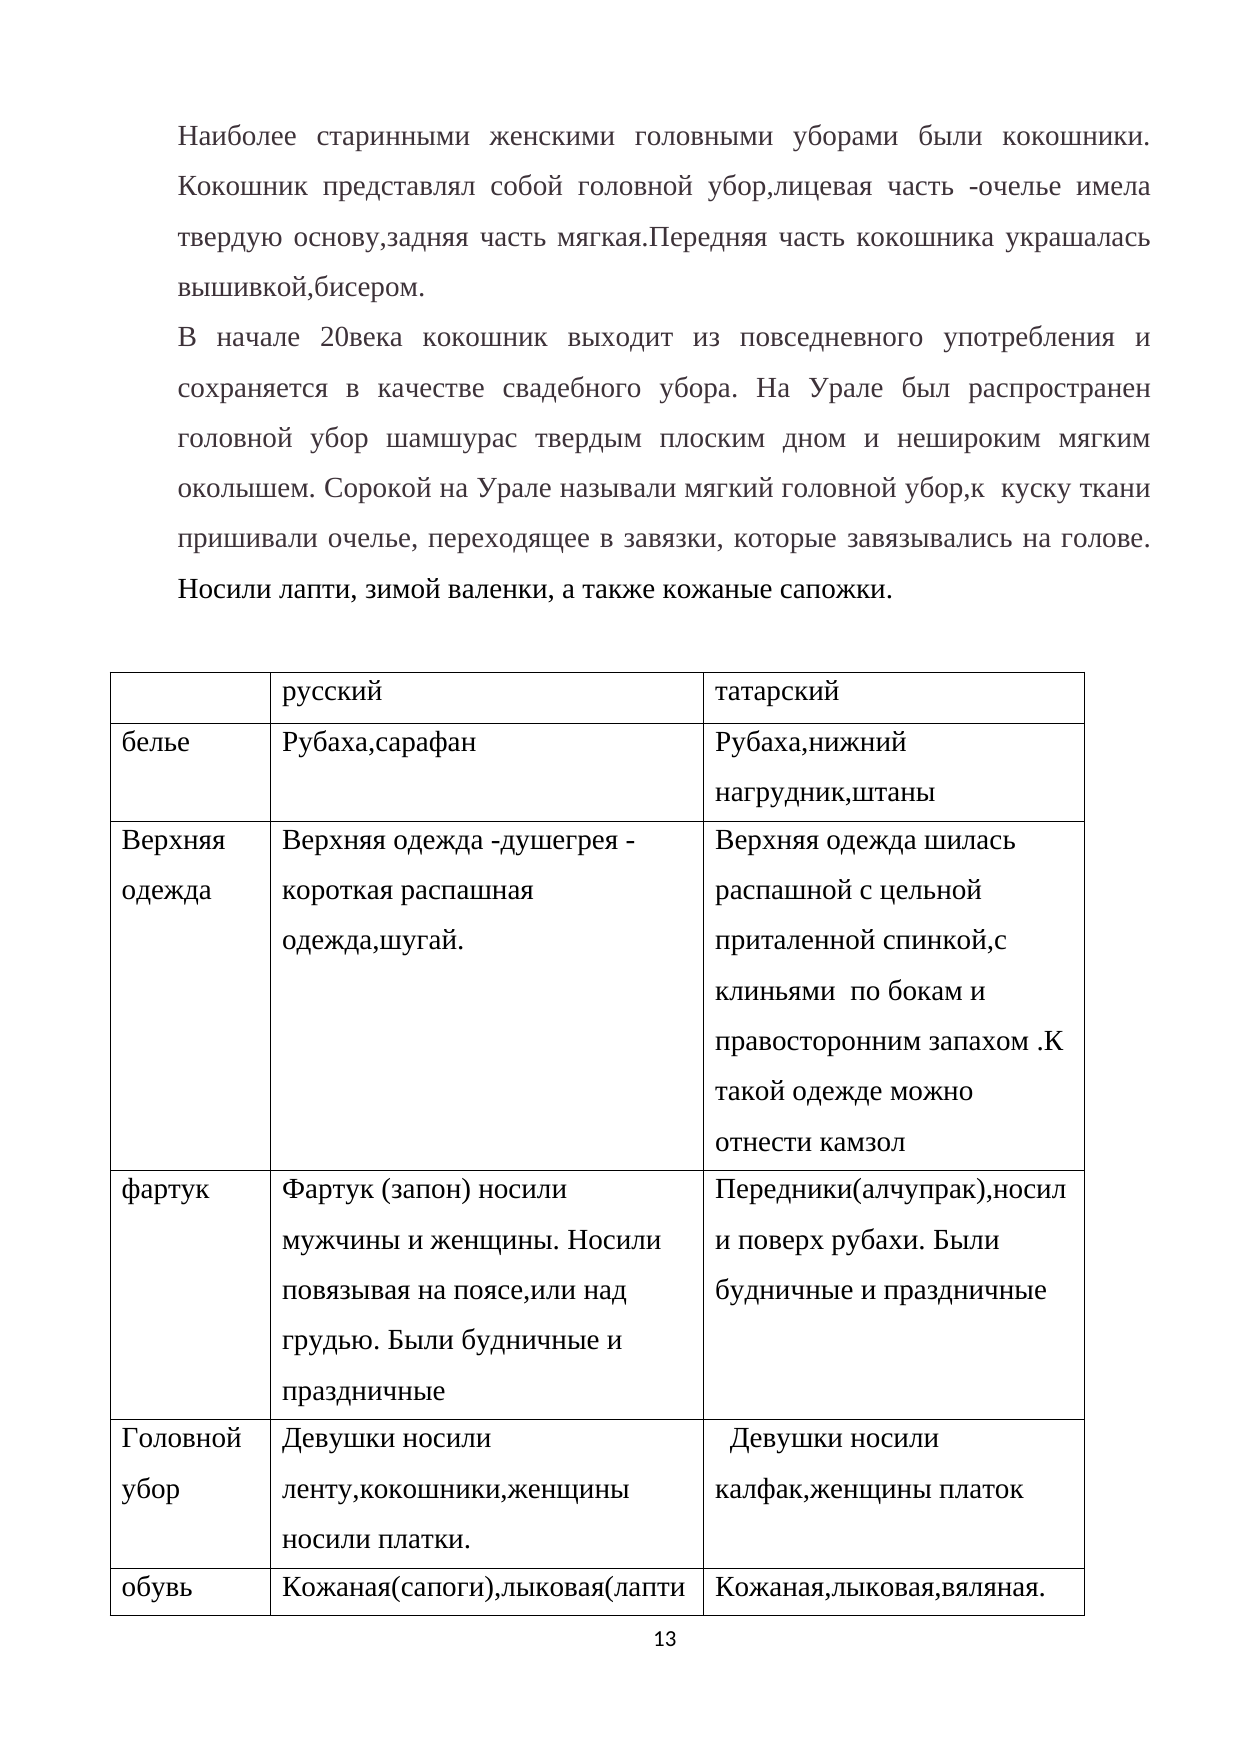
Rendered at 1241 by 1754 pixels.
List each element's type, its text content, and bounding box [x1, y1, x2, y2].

table_cell белье [111, 724, 270, 821]
table_header [111, 673, 270, 723]
table_cell обувь [111, 1569, 270, 1615]
table_cell Рубаха,нижний нагрудник,штаны [704, 724, 1084, 821]
table_header русский [271, 673, 703, 723]
table_cell Девушки носили калфак,женщины платок [704, 1420, 1084, 1568]
table_cell Девушки носили ленту,кокошники,женщины носили платки. [271, 1420, 703, 1568]
table_cell Верхняя одежда -душегрея - короткая распашная одежда,шугай. [271, 822, 703, 1170]
table_cell фартук [111, 1171, 270, 1419]
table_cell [271, 1569, 703, 1615]
table_cell Верхняя одежда шилась распашной с цельной приталенной спинкой,с клиньями по бокам и правосторонним запахом .К такой одежде можно отнести камзол [704, 822, 1084, 1170]
table_cell Головной убор [111, 1420, 270, 1568]
table_cell Верхняя одежда [111, 822, 270, 1170]
table_cell Фартук (запон) носили мужчины и женщины. Носили повязывая на поясе,или над грудью. Были будничные и праздничные [271, 1171, 703, 1419]
table_header татарский [704, 673, 1084, 723]
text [177, 118, 1152, 303]
table_cell Рубаха,сарафан [271, 724, 703, 821]
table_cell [704, 1569, 1084, 1615]
text В начале 20века кокошник выходит из повседневного употребления и сохраняется в качестве свадебного убора. На Урале был распространен головной убор шамшурас твердым плоским дном и нешироким мягким околышем. Сорокой на Урале называли мягкий головной убор,к куску ткани пришивали очелье, переходящее в завязки, которые завязывались на голове. Носили лапти, зимой валенки, а также кожаные сапожки. [177, 319, 1152, 604]
table_cell Передники(алчупрак),носили поверх рубахи. Были будничные и праздничные [704, 1171, 1084, 1419]
